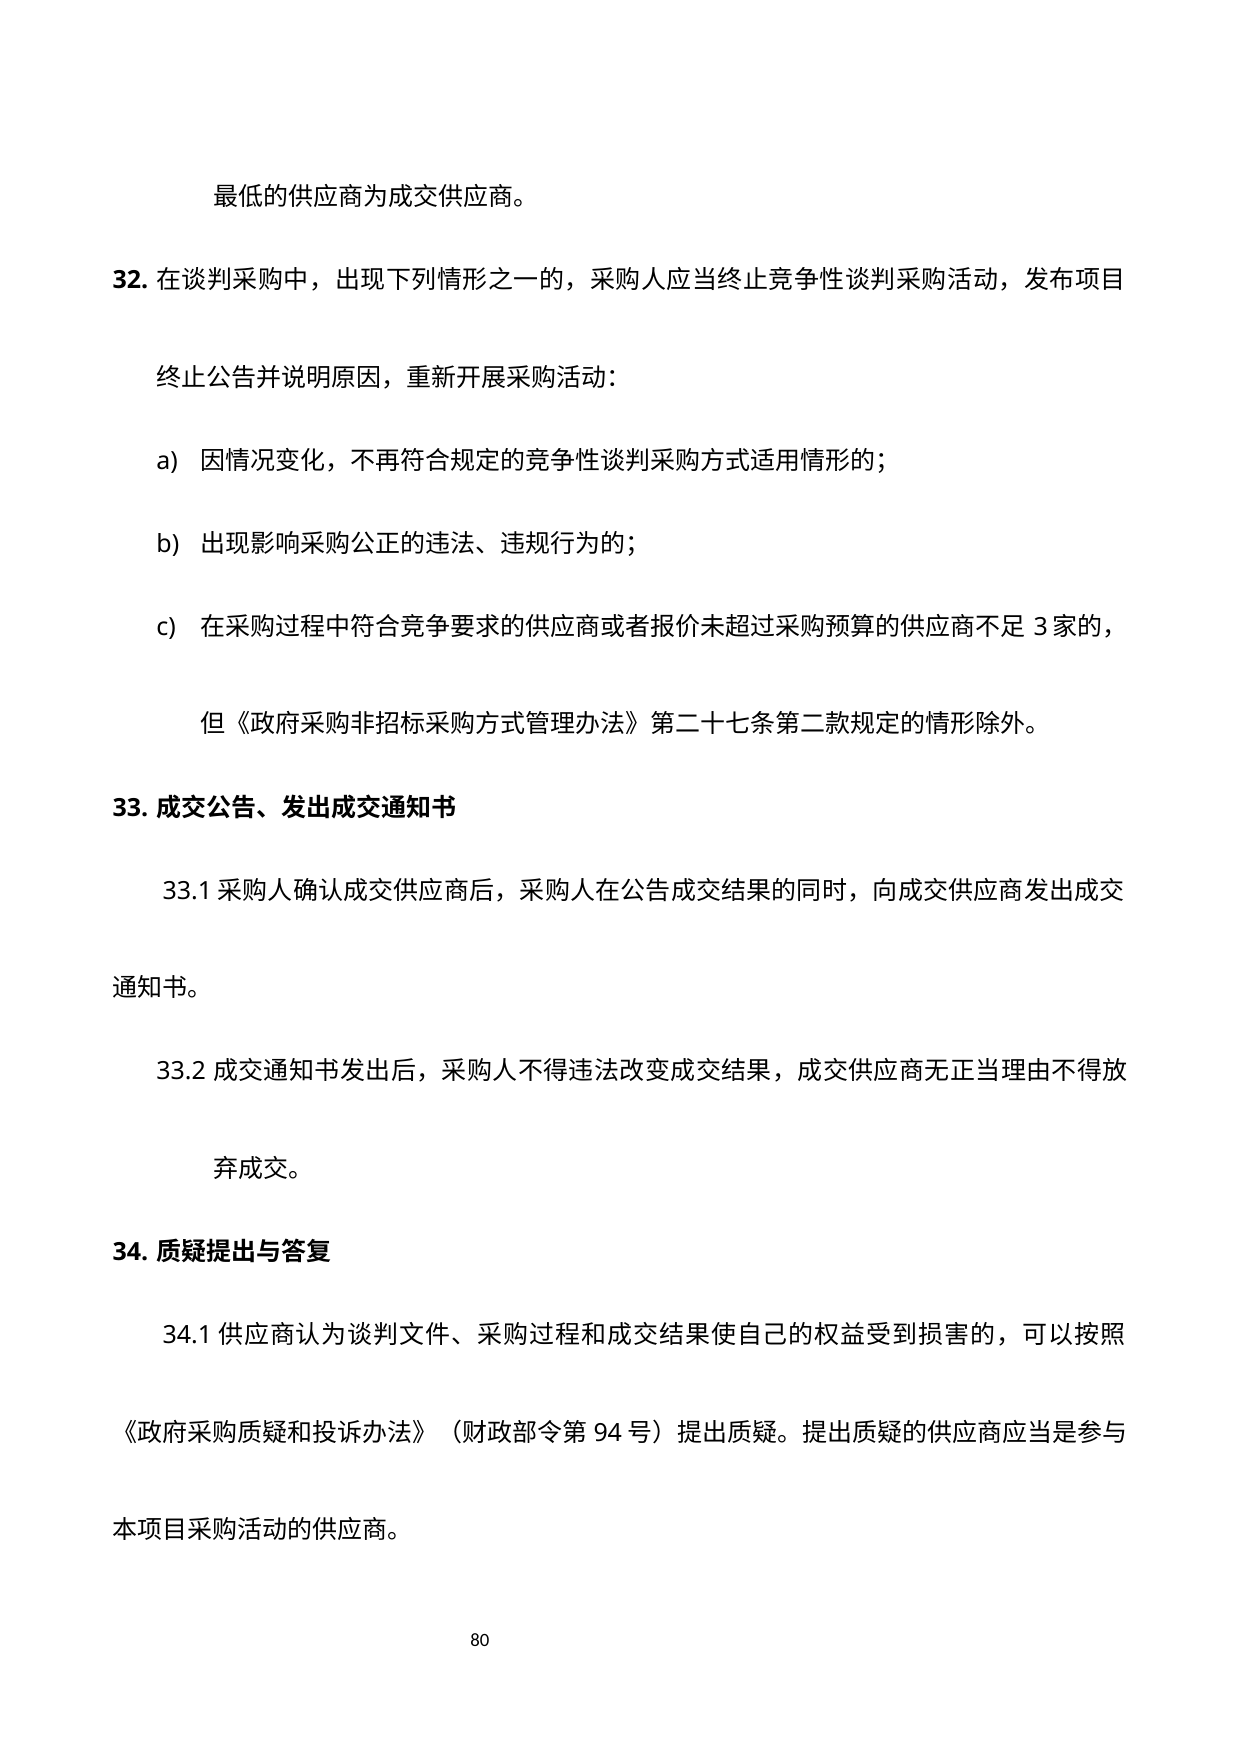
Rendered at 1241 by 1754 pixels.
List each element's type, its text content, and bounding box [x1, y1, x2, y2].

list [156, 162, 1128, 227]
list 在采购过程中符合竞争要求的供应商或者报价未超过采购预算的供应商不足3家的，但《政府采购非招标采购方式管理办法》第二十七条第二款规定的情形除外。 [156, 592, 1128, 754]
text 33.1采购人确认成交供应商后，采购人在公告成交结果的同时，向成交供应商发出成交通知书。 [112, 856, 1128, 1018]
list 成交公告、发出成交通知书 [112, 773, 1128, 838]
list 出现影响采购公正的违法、违规行为的； [156, 509, 1128, 574]
list 质疑提出与答复 [112, 1217, 1128, 1282]
list 成交通知书发出后，采购人不得违法改变成交结果，成交供应商无正当理由不得放弃成交。 [156, 1036, 1128, 1199]
list 因情况变化，不再符合规定的竞争性谈判采购方式适用情形的； [156, 426, 1128, 491]
text 34.1供应商认为谈判文件、采购过程和成交结果使自己的权益受到损害的，可以按照《政府采购质疑和投诉办法》（财政部令第94号）提出质疑。提出质疑的供应商应当是参与本项目采购活动的供应商。 [112, 1300, 1128, 1560]
list 在谈判采购中，出现下列情形之一的，采购人应当终止竞争性谈判采购活动，发布项目终止公告并说明原因，重新开展采购活动： [112, 245, 1128, 408]
